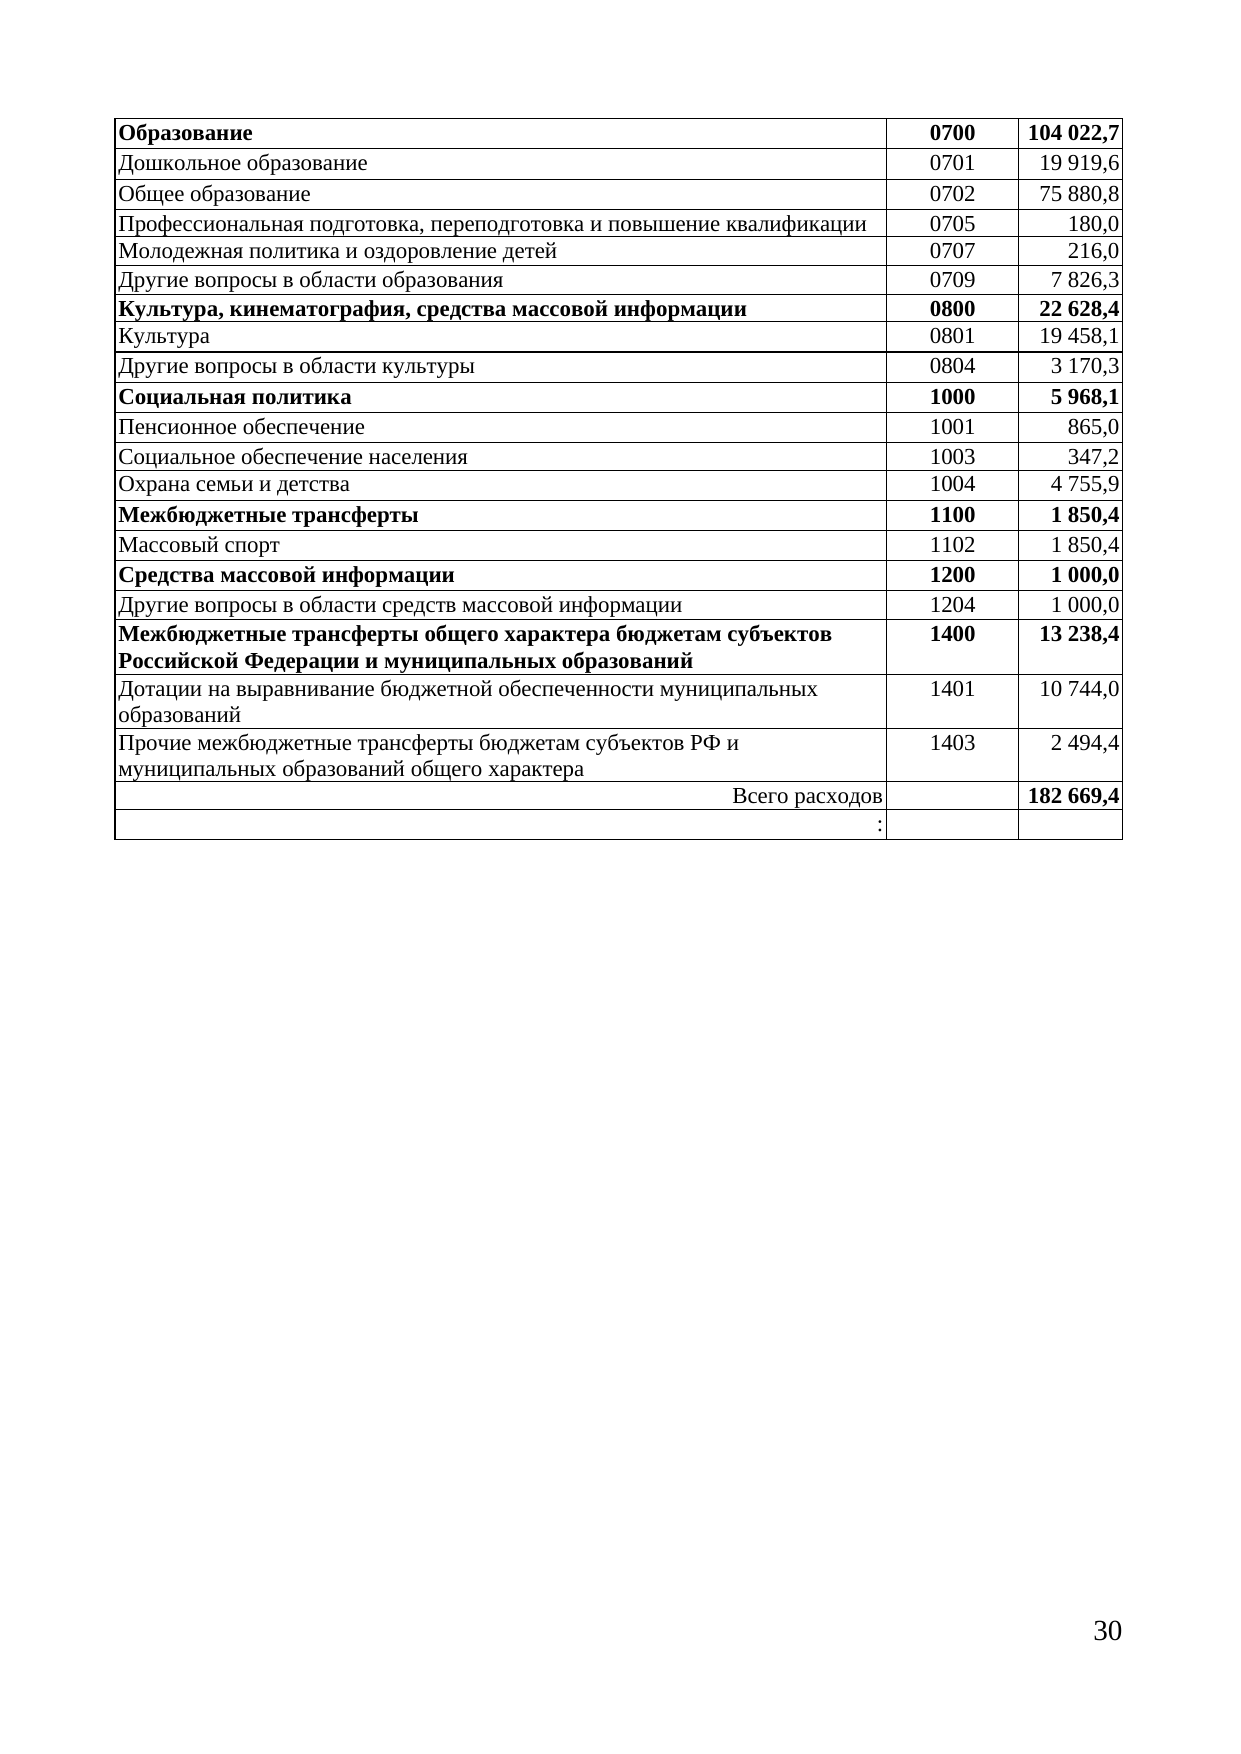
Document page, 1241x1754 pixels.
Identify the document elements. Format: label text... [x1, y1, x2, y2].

table_cell 4 755,9 [1019, 471, 1122, 500]
table_cell 1400 [887, 620, 1018, 674]
table_cell 1102 [887, 531, 1018, 560]
table_cell 0707 [887, 237, 1018, 265]
table_cell Межбюджетные трансферты общего характера бюджетам субъектов Российской Федерации и муниципальных образований [116, 620, 886, 674]
table_cell Пенсионное обеспечение [116, 413, 886, 442]
table_cell 1100 [887, 501, 1018, 530]
table_cell 10 744,0 [1019, 675, 1122, 727]
table_cell Охрана семьи и детства [116, 471, 886, 500]
table_cell 0701 [887, 149, 1018, 178]
table_cell 0705 [887, 210, 1018, 236]
table_cell Средства массовой информации [116, 561, 886, 590]
table_cell 0709 [887, 266, 1018, 294]
table_cell Молодежная политика и оздоровление детей [116, 237, 886, 265]
table_cell 1 850,4 [1019, 531, 1122, 560]
table_cell Культура, кинематография, средства массовой информации [116, 295, 886, 321]
table_cell 865,0 [1019, 413, 1122, 442]
table_cell 0700 [887, 119, 1018, 148]
table_cell Дошкольное образование [116, 149, 886, 178]
table_cell 1403 [887, 729, 1018, 781]
table_cell 1001 [887, 413, 1018, 442]
table_cell 13 238,4 [1019, 620, 1122, 674]
table_cell Культура [116, 322, 886, 351]
table_cell 22 628,4 [1019, 295, 1122, 321]
table_cell Другие вопросы в области средств массовой информации [116, 591, 886, 619]
table_cell Общее образование [116, 180, 886, 209]
table_cell 1204 [887, 591, 1018, 619]
table_cell Другие вопросы в области культуры [116, 353, 886, 382]
table_cell 180,0 [1019, 210, 1122, 236]
table_cell [887, 782, 1018, 809]
table_cell 1 000,0 [1019, 591, 1122, 619]
table_cell 1004 [887, 471, 1018, 500]
table_cell 0804 [887, 353, 1018, 382]
table_cell 3 170,3 [1019, 353, 1122, 382]
table_cell 216,0 [1019, 237, 1122, 265]
table_cell 5 968,1 [1019, 383, 1122, 412]
table_cell 2 494,4 [1019, 729, 1122, 781]
table_cell 1200 [887, 561, 1018, 590]
table_cell 347,2 [1019, 443, 1122, 469]
table_cell Межбюджетные трансферты [116, 501, 886, 530]
table_cell [887, 810, 1018, 839]
table_cell 104 022,7 [1019, 119, 1122, 148]
table_cell 1401 [887, 675, 1018, 727]
table_cell Массовый спорт [116, 531, 886, 560]
table_cell 1000 [887, 383, 1018, 412]
table_cell 7 826,3 [1019, 266, 1122, 294]
table_cell 0801 [887, 322, 1018, 351]
table_cell Социальное обеспечение населения [116, 443, 886, 469]
table_cell 1003 [887, 443, 1018, 469]
table_cell Всего расходов [116, 782, 886, 809]
table_cell 19 919,6 [1019, 149, 1122, 178]
table_cell 0702 [887, 180, 1018, 209]
table_cell [1019, 810, 1122, 839]
table_cell 1 000,0 [1019, 561, 1122, 590]
table_cell Образование [116, 119, 886, 148]
table_cell Другие вопросы в области образования [116, 266, 886, 294]
table_cell 182 669,4 [1019, 782, 1122, 809]
table_cell Дотации на выравнивание бюджетной обеспеченности муниципальных образований [116, 675, 886, 727]
table_cell 1 850,4 [1019, 501, 1122, 530]
table_cell Социальная политика [116, 383, 886, 412]
table_cell 75 880,8 [1019, 180, 1122, 209]
table_cell Профессиональная подготовка, переподготовка и повышение квалификации [116, 210, 886, 236]
table_cell Прочие межбюджетные трансферты бюджетам субъектов РФ и муниципальных образований общего характера [116, 729, 886, 781]
table_cell 19 458,1 [1019, 322, 1122, 351]
table_cell 0800 [887, 295, 1018, 321]
table_cell : [116, 810, 886, 839]
